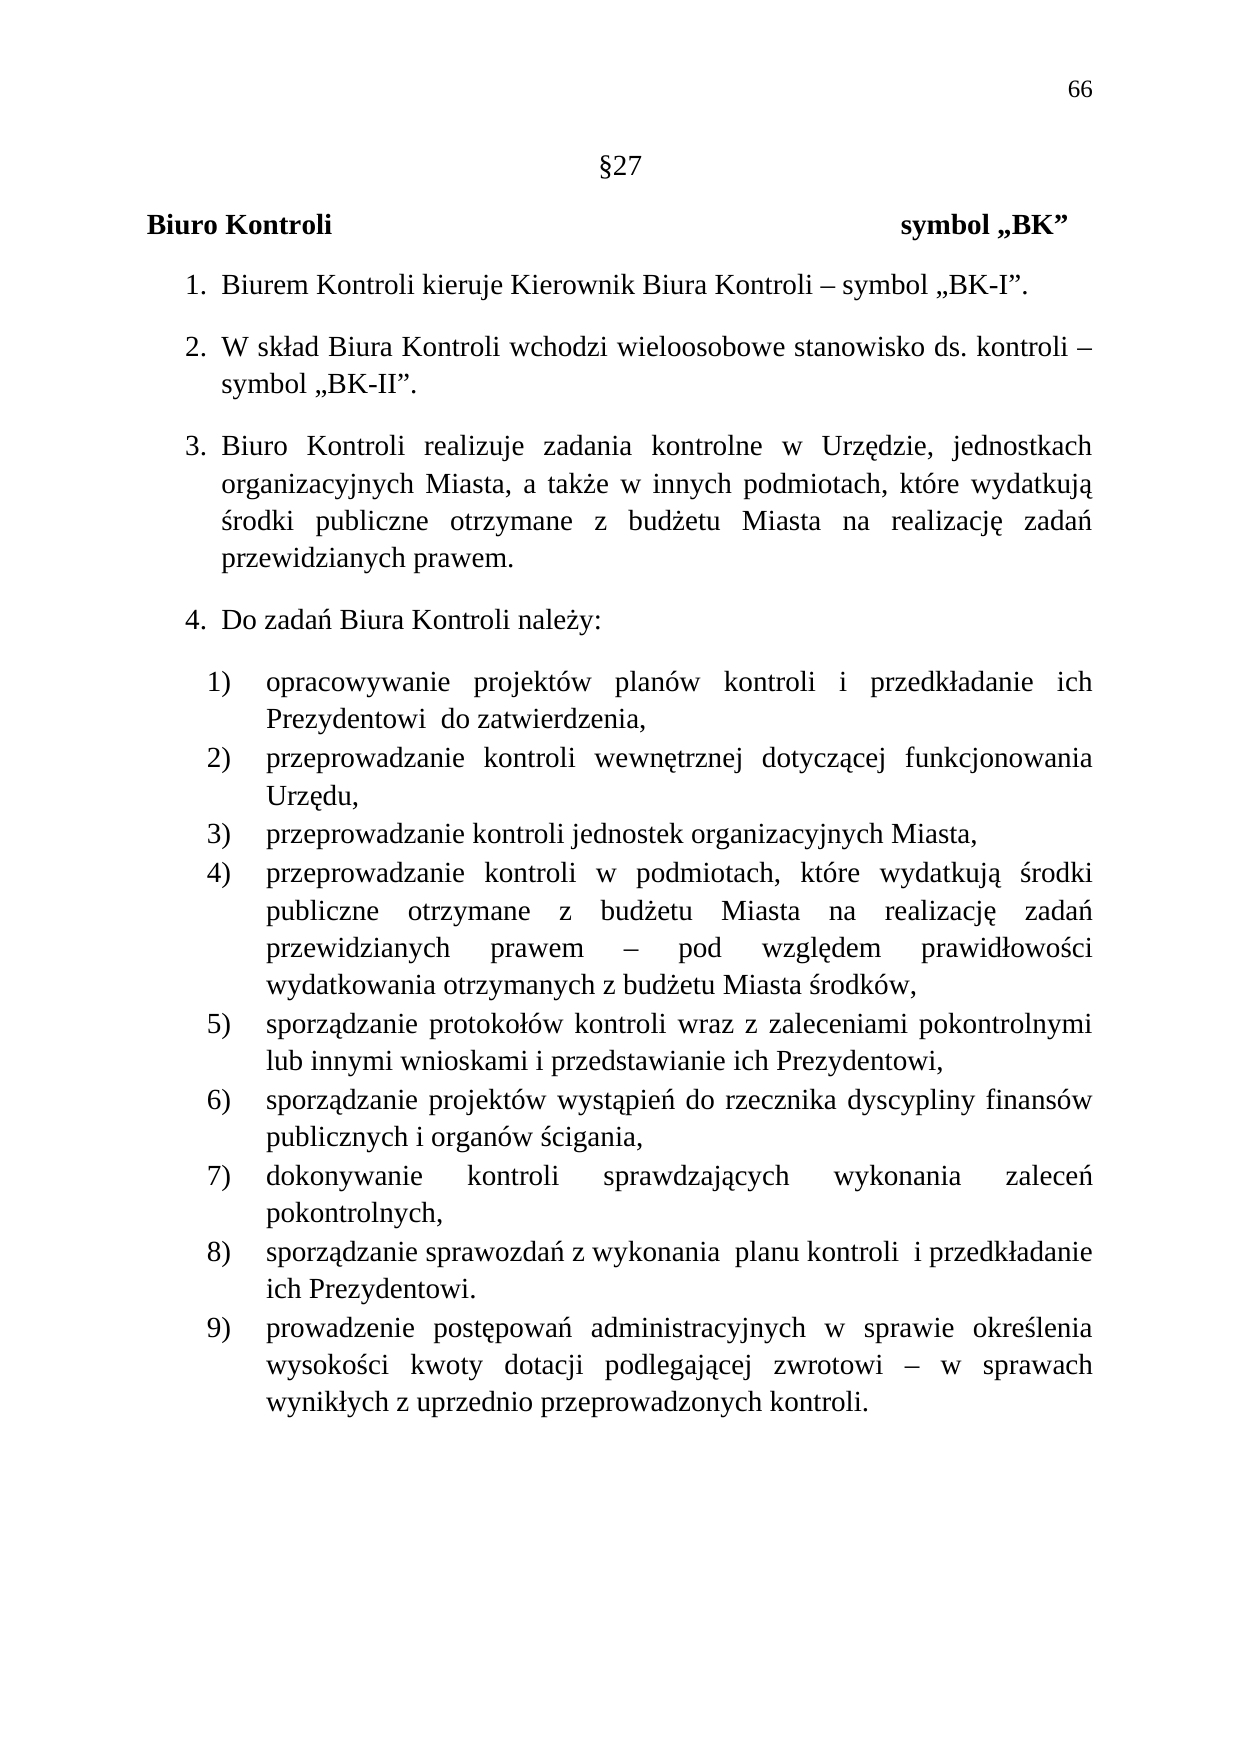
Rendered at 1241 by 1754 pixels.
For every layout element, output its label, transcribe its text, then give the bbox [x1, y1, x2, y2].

list dokonywanie kontroli sprawdzających wykonania zaleceń pokontrolnych, [207, 1158, 1093, 1229]
list przeprowadzanie kontroli w podmiotach, które wydatkują środki publiczne otrzymane z budżetu Miasta na realizację zadań przewidzianych prawem – pod względem prawidłowości wydatkowania otrzymanych z budżetu Miasta środków, [207, 855, 1093, 1001]
list sporządzanie sprawozdań z wykonania planu kontroli i przedkładanie ich Prezydentowi. [207, 1234, 1093, 1305]
list sporządzanie protokołów kontroli wraz z zaleceniami pokontrolnymi lub innymi wnioskami i przedstawianie ich Prezydentowi, [207, 1006, 1093, 1077]
subtitle §27 [177, 148, 1063, 181]
list Do zadań Biura Kontroli należy: [185, 602, 1093, 636]
list sporządzanie projektów wystąpień do rzecznika dyscypliny finansów publicznych i organów ścigania, [207, 1082, 1093, 1153]
list Biurem Kontroli kieruje Kierownik Biura Kontroli – symbol „BK-I”. [185, 267, 1093, 301]
text Biuro Kontroli symbol „BK” [147, 207, 1098, 241]
list prowadzenie postępowań administracyjnych w sprawie określenia wysokości kwoty dotacji podlegającej zwrotowi – w sprawach wynikłych z uprzednio przeprowadzonych kontroli. [207, 1310, 1093, 1418]
list opracowywanie projektów planów kontroli i przedkładanie ich Prezydentowi do zatwierdzenia, [207, 664, 1093, 735]
list W skład Biura Kontroli wchodzi wieloosobowe stanowisko ds. kontroli – symbol „BK-II”. [185, 329, 1093, 400]
list Biuro Kontroli realizuje zadania kontrolne w Urzędzie, jednostkach organizacyjnych Miasta, a także w innych podmiotach, które wydatkują środki publiczne otrzymane z budżetu Miasta na realizację zadań przewidzianych prawem. [185, 428, 1093, 574]
list przeprowadzanie kontroli jednostek organizacyjnych Miasta, [207, 817, 1093, 850]
list przeprowadzanie kontroli wewnętrznej dotyczącej funkcjonowania Urzędu, [207, 741, 1093, 811]
